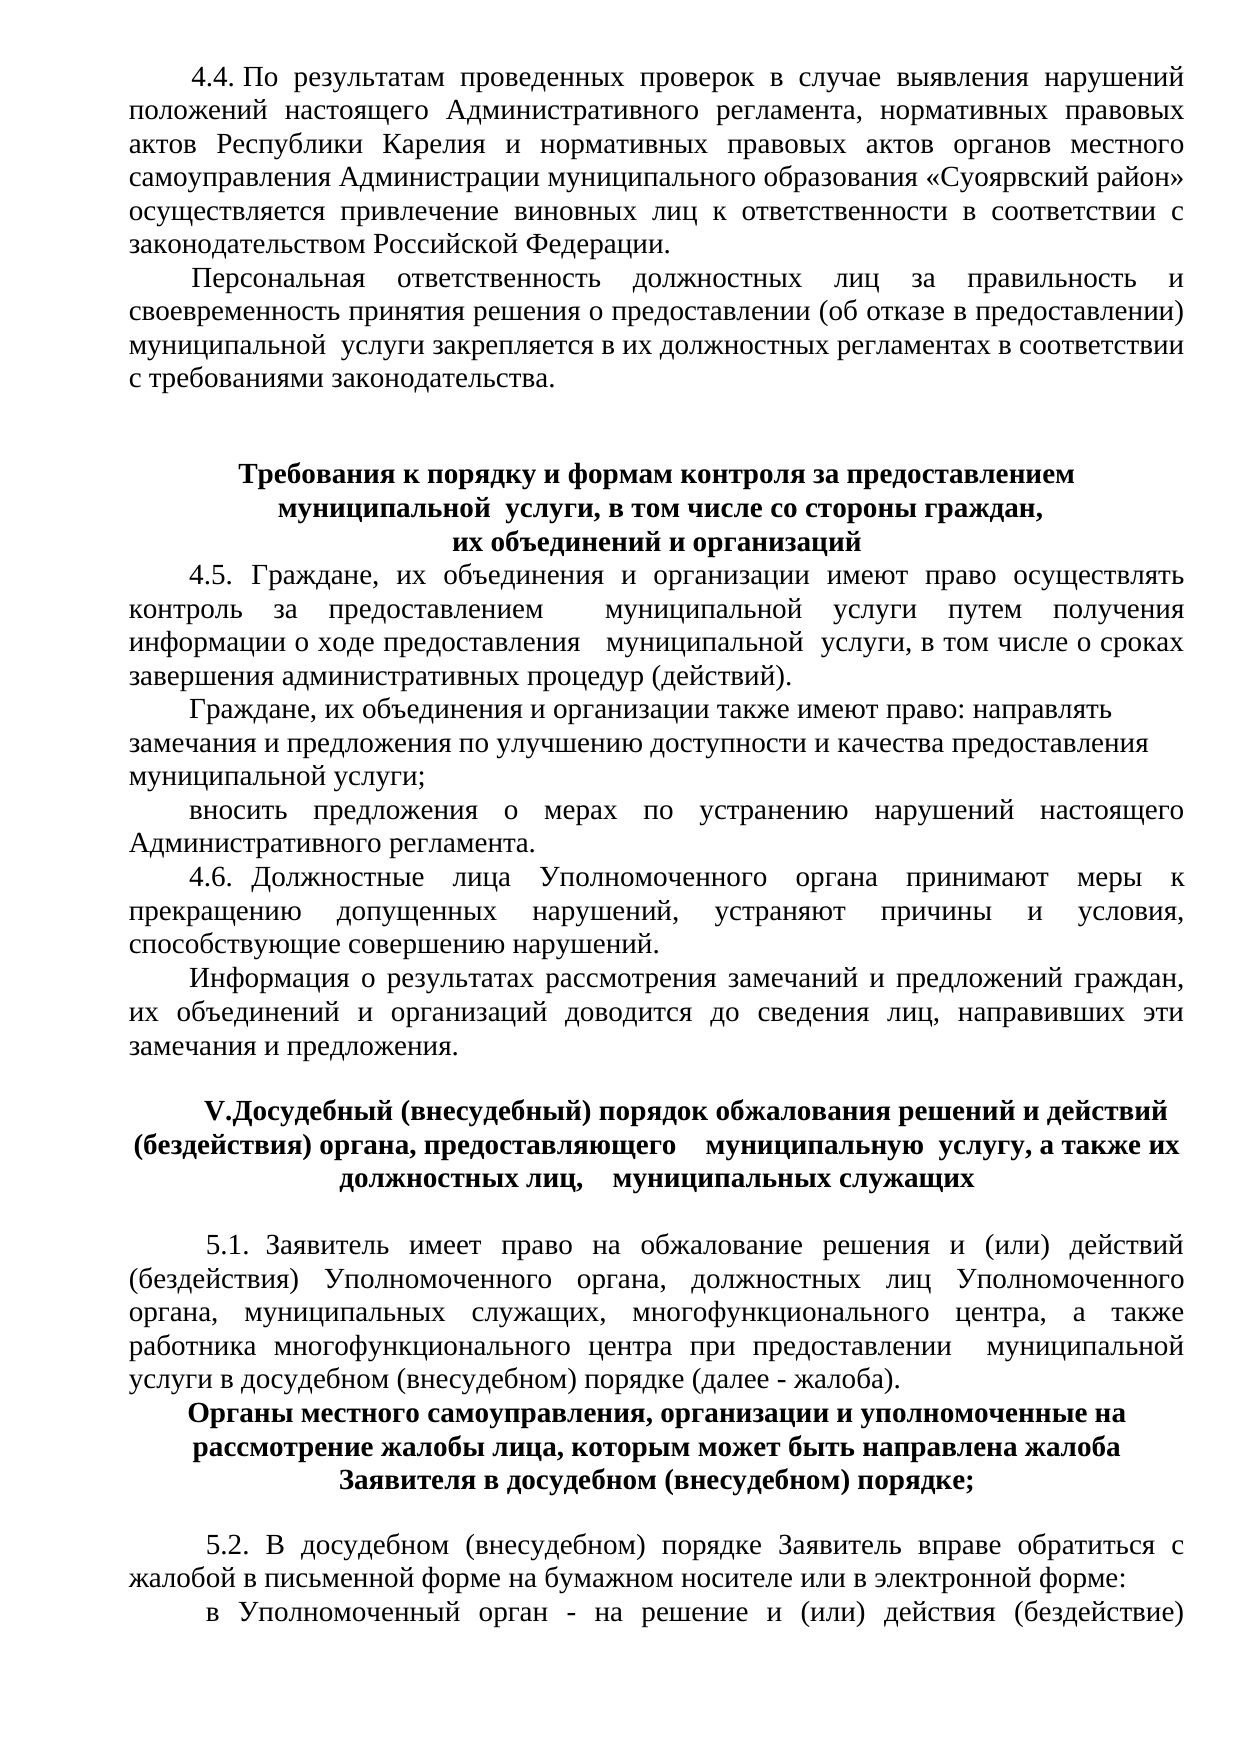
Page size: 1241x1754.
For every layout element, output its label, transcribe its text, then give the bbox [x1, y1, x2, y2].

text Информация о результатах рассмотрения замечаний и предложений граждан, их объединений и организаций доводится до сведения лиц, направивших эти замечания и предложения. [128, 960, 1185, 1062]
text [128, 1594, 1185, 1628]
list Должностные лица Уполномоченного органа принимают меры к прекращению допущенных нарушений, устраняют причины и условия, способствующие совершению нарушений. [128, 859, 1185, 960]
text V.Досудебный (внесудебный) порядок обжалования решений и действий (бездействия) органа, предоставляющего муниципальную услугу, а также их должностных лиц, муниципальных служащих [128, 1094, 1185, 1194]
list Граждане, их объединения и организации имеют право осуществлять контроль за предоставлением муниципальной услуги путем получения информации о ходе предоставления муниципальной услуги, в том числе о сроках завершения административных процедур (действий). [128, 558, 1185, 692]
list По результатам проведенных проверок в случае выявления нарушений положений настоящего Административного регламента, нормативных правовых актов Республики Карелия и нормативных правовых актов органов местного самоуправления Администрации муниципального образования «Суоярвский район» осуществляется привлечение виновных лиц к ответственности в соответствии с законодательством Российской Федерации. [128, 59, 1185, 260]
text Требования к порядку и формам контроля за предоставлением муниципальной услуги, в том числе со стороны граждан, [128, 457, 1185, 524]
text Персональная ответственность должностных лиц за правильность и своевременность принятия решения о предоставлении (об отказе в предоставлении) муниципальной услуги закрепляется в их должностных регламентах в соответствии с требованиями законодательства. [128, 260, 1185, 394]
text их объединений и организаций [128, 524, 1185, 558]
list В досудебном (внесудебном) порядке Заявитель вправе обратиться с жалобой в письменной форме на бумажном носителе или в электронной форме: [128, 1527, 1185, 1594]
text Органы местного самоуправления, организации и уполномоченные на рассмотрение жалобы лица, которым может быть направлена жалоба Заявителя в досудебном (внесудебном) порядке; [128, 1396, 1185, 1496]
text вносить предложения о мерах по устранению нарушений настоящего Административного регламента. [128, 792, 1185, 859]
list Заявитель имеет право на обжалование решения и (или) действий (бездействия) Уполномоченного органа, должностных лиц Уполномоченного органа, муниципальных служащих, многофункционального центра, а также работника многофункционального центра при предоставлении муниципальной услуги в досудебном (внесудебном) порядке (далее - жалоба). [128, 1228, 1185, 1396]
text Граждане, их объединения и организации также имеют право: направлять замечания и предложения по улучшению доступности и качества предоставления муниципальной услуги; [128, 692, 1185, 792]
